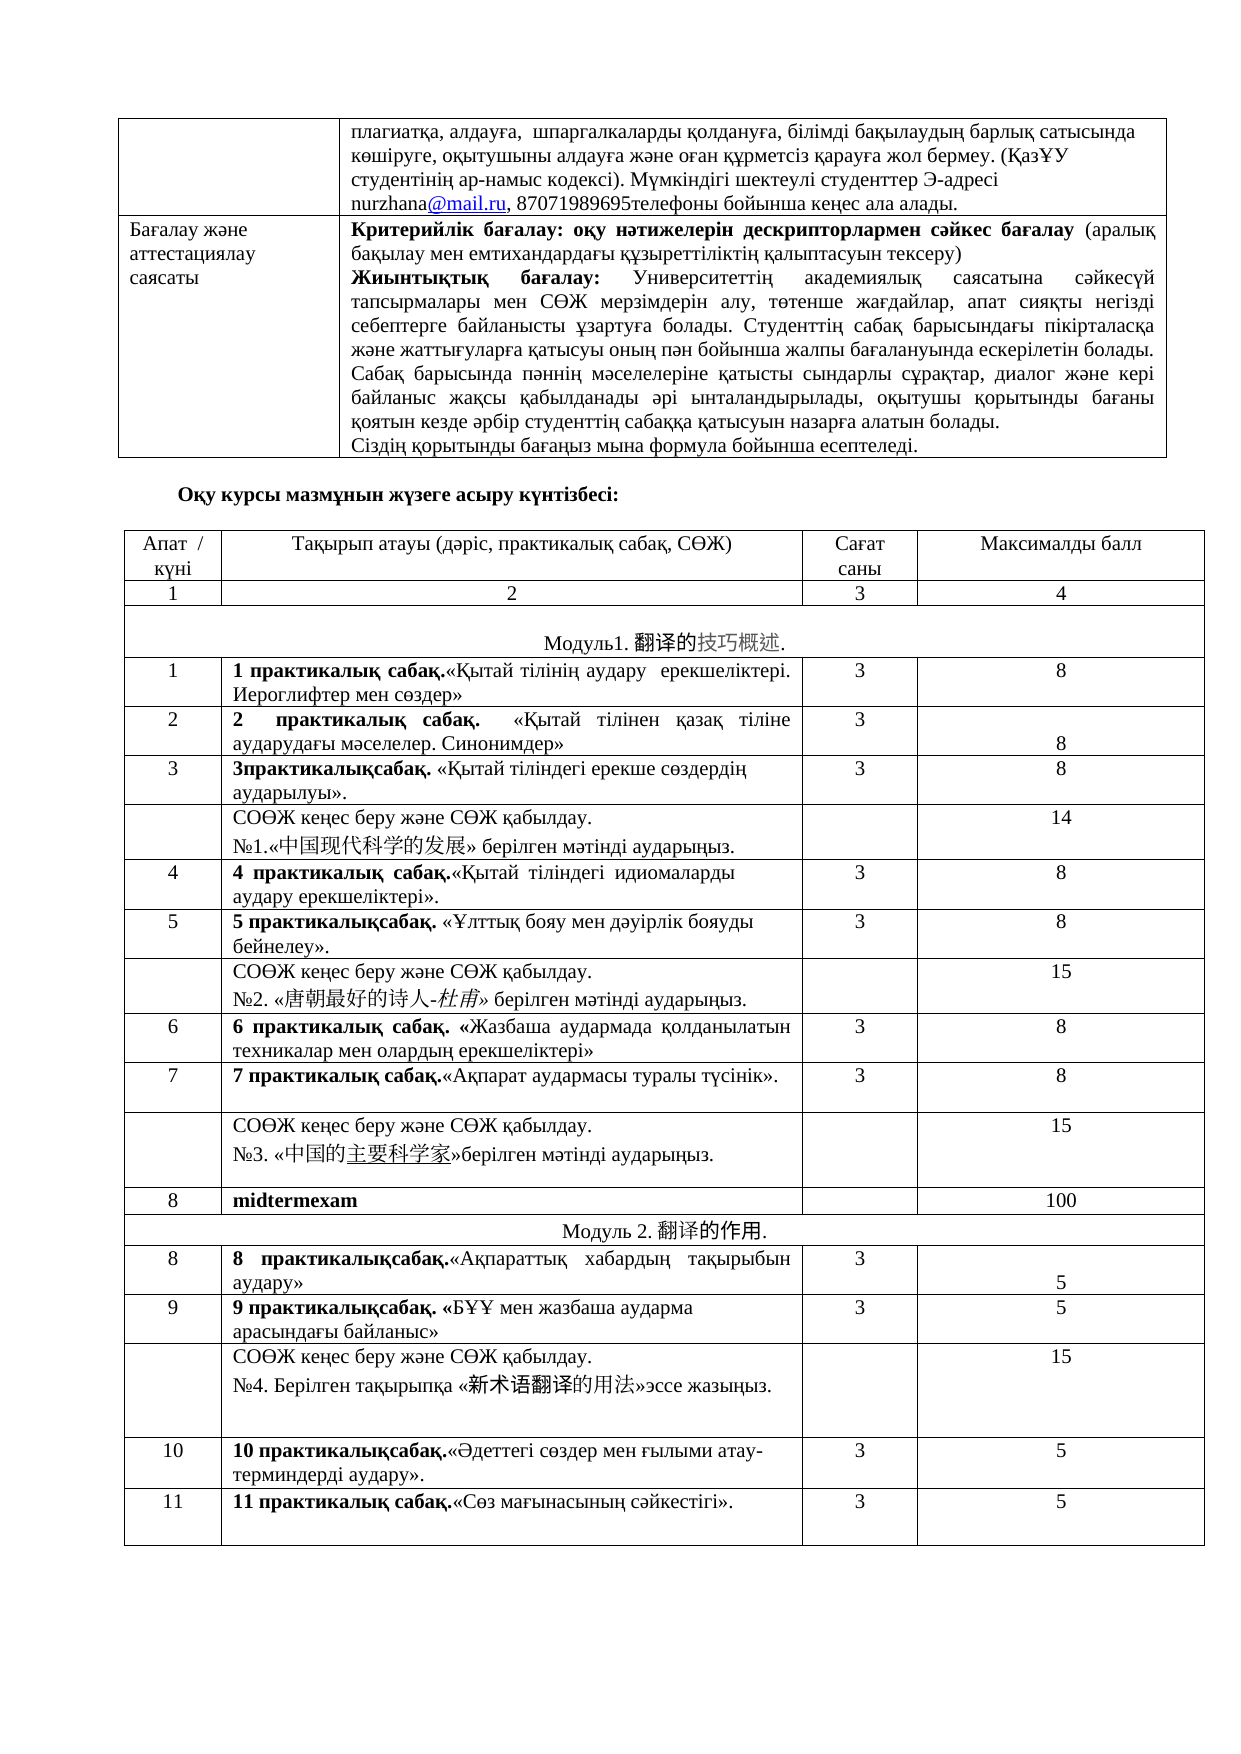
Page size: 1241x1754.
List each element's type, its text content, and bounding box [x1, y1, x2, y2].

table_cell 3 [803, 1295, 917, 1343]
table_cell 9 практикалықсабақ. «БҰҰ мен жазбаша аударма арасындағы байланыс» [222, 1295, 802, 1343]
table_cell [125, 1113, 221, 1187]
table_cell 100 [918, 1188, 1204, 1214]
table_cell 6 [125, 1014, 221, 1062]
table_cell 3 [803, 1438, 917, 1488]
table_cell 8 [918, 756, 1204, 804]
table_cell 15 [918, 959, 1204, 1013]
table_cell 10 [125, 1438, 221, 1488]
table_header Максималды балл [918, 531, 1204, 579]
table_cell Модуль 2. 翻译的作用. [125, 1215, 1204, 1245]
table_cell 8 [918, 658, 1204, 706]
table_cell 8 [918, 910, 1204, 958]
table_header Сағат саны [803, 531, 917, 579]
table_header Апат / күні [125, 531, 221, 579]
table_cell 6 практикалық сабақ. «Жазбаша аудармада қолданылатын техникалар мен олардың ерекшеліктері» [222, 1014, 802, 1062]
table_cell 2 практикалық сабақ. «Қытай тілінен қазақ тіліне аударудағы мәселелер. Синонимдер» [222, 707, 802, 755]
table_cell 5 [918, 1246, 1204, 1294]
table_cell [125, 959, 221, 1013]
table_cell 8 практикалықсабақ.«Ақпараттық хабардың тақырыбын аудару» [222, 1246, 802, 1294]
table_cell [125, 1344, 221, 1437]
table_cell 1 [125, 658, 221, 706]
table_cell [803, 1344, 917, 1437]
table_cell 3 [125, 756, 221, 804]
table_cell 5 [918, 1438, 1204, 1488]
table_header Тақырып атауы (дәріс, практикалық сабақ, СӨЖ) [222, 531, 802, 579]
table_cell 3 [803, 860, 917, 908]
table_cell 7 [125, 1063, 221, 1112]
table_cell [803, 1113, 917, 1187]
table_cell 3 [803, 910, 917, 958]
text Оқу курсы мазмұнын жүзеге асыру күнтізбесі: [177, 482, 1152, 506]
table_cell 8 [918, 860, 1204, 908]
table_cell 15 [918, 1344, 1204, 1437]
table_cell 8 [918, 1014, 1204, 1062]
table_cell 11 [125, 1489, 221, 1545]
table_cell 3 [803, 707, 917, 755]
table_cell Критерийлік бағалау: оқу нәтижелерін дескрипторлармен сәйкес бағалау (аралық бақылау мен емтихандардағы құзыреттіліктің қалыптасуын тексеру) Жиынтықтық бағалау: Университеттің академиялық саясатына сәйкесүй тапсырмалары мен СӨЖ мерзімдерін алу, төтенше жағдайлар, апат сияқты негізді себептерге байланысты ұзартуға болады. Студенттің сабақ барысындағы пікірталасқа және жаттығуларға қатысуы оның пән бойынша жалпы бағалануында ескерілетін болады. Сабақ барысында пәннің мәселелеріне қатысты сындарлы сұрақтар, диалог және кері байланыс жақсы қабылданады әрі ынталандырылады, оқытушы қорытынды бағаны қоятын кезде әрбір студенттің сабаққа қатысуын назарға алатын болады. Сіздің қорытынды бағаңыз мына формула бойынша есептеледі. [340, 216, 1166, 457]
table_cell Модуль1. 翻译的技巧概述. [125, 606, 1204, 657]
table_cell 4 практикалық сабақ.«Қытай тіліндегі идиомаларды аудару ерекшеліктері». [222, 860, 802, 908]
table_cell 2 [125, 707, 221, 755]
table_cell 2 [222, 581, 802, 604]
table_cell Бағалау және аттестациялау саясаты [119, 216, 339, 457]
table_cell 5 [918, 1489, 1204, 1545]
table_cell 3 [803, 658, 917, 706]
table_cell 4 [125, 860, 221, 908]
table_cell 5 практикалықсабақ. «Ұлттық бояу мен дәуірлік бояуды бейнелеу». [222, 910, 802, 958]
table_cell 3 [803, 581, 917, 604]
table_cell [803, 1188, 917, 1214]
table_cell 10 практикалықсабақ.«Әдеттегі сөздер мен ғылыми атау-терминдерді аудару». [222, 1438, 802, 1488]
table_cell 8 [125, 1246, 221, 1294]
table_cell СОӨЖ кеңес беру және СӨЖ қабылдау. №4. Берілген тақырыпқа «新术语翻译的用法»эссе жазыңыз. [222, 1344, 802, 1437]
table_cell 8 [125, 1188, 221, 1214]
table_cell midtermexam [222, 1188, 802, 1214]
table_cell 9 [125, 1295, 221, 1343]
table_cell 8 [918, 1063, 1204, 1112]
table_cell 3 [803, 1489, 917, 1545]
table_cell 15 [918, 1113, 1204, 1187]
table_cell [340, 119, 1166, 215]
table_cell 3 [803, 1014, 917, 1062]
table_cell 4 [918, 581, 1204, 604]
table_cell СОӨЖ кеңес беру және СӨЖ қабылдау. №3. «中国的主要科学家»берілген мәтінді аударыңыз. [222, 1113, 802, 1187]
table_cell 1 практикалық сабақ.«Қытай тілінің аудару ерекшеліктері. Иероглифтер мен сөздер» [222, 658, 802, 706]
table_cell 5 [918, 1295, 1204, 1343]
table_cell 3 [803, 756, 917, 804]
table_cell 3 [803, 1063, 917, 1112]
table_cell 1 [125, 581, 221, 604]
table_cell [125, 805, 221, 859]
table_cell [803, 805, 917, 859]
table_cell 3 [803, 1246, 917, 1294]
table_cell 3практикалықсабақ. «Қытай тіліндегі ерекше сөздердің аударылуы». [222, 756, 802, 804]
table_cell 5 [125, 910, 221, 958]
table_cell 14 [918, 805, 1204, 859]
table_cell СОӨЖ кеңес беру және СӨЖ қабылдау. №2. «唐朝最好的诗人-杜甫» берілген мәтінді аударыңыз. [222, 959, 802, 1013]
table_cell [119, 119, 339, 215]
table_cell 11 практикалық сабақ.«Сөз мағынасының сәйкестігі». [222, 1489, 802, 1545]
table_cell 7 практикалық сабақ.«Ақпарат аудармасы туралы түсінік». [222, 1063, 802, 1112]
table_cell СОӨЖ кеңес беру және СӨЖ қабылдау. №1.«中国现代科学的发展» берілген мәтінді аударыңыз. [222, 805, 802, 859]
table_cell [803, 959, 917, 1013]
table_cell 8 [918, 707, 1204, 755]
